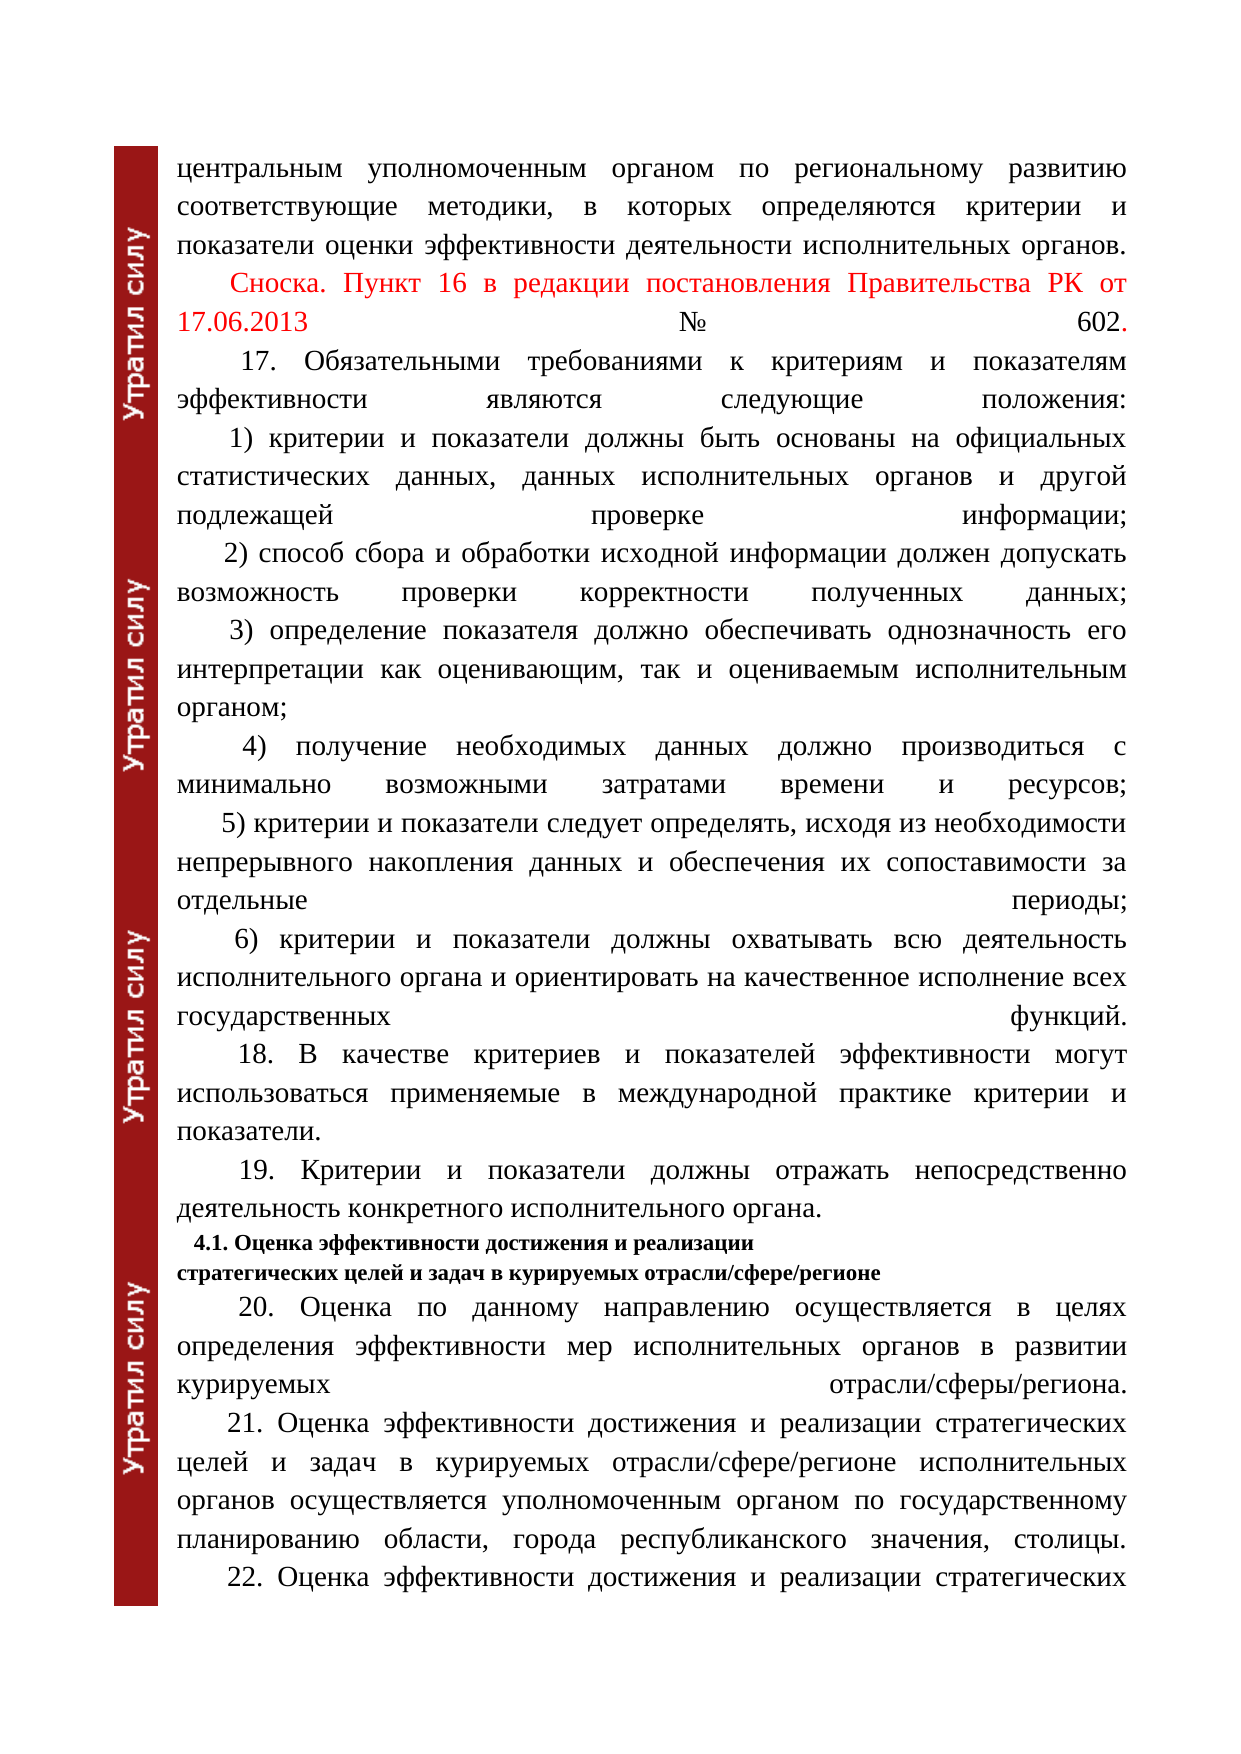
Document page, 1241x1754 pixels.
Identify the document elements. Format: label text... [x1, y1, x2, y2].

text 4.1. Оценка эффективности достижения и реализации стратегических целей и задач в курируемых отрасли/сфере/регионе [112, 1229, 1128, 1286]
picture [114, 1593, 158, 1606]
picture [114, 1224, 158, 1229]
picture [114, 146, 158, 150]
